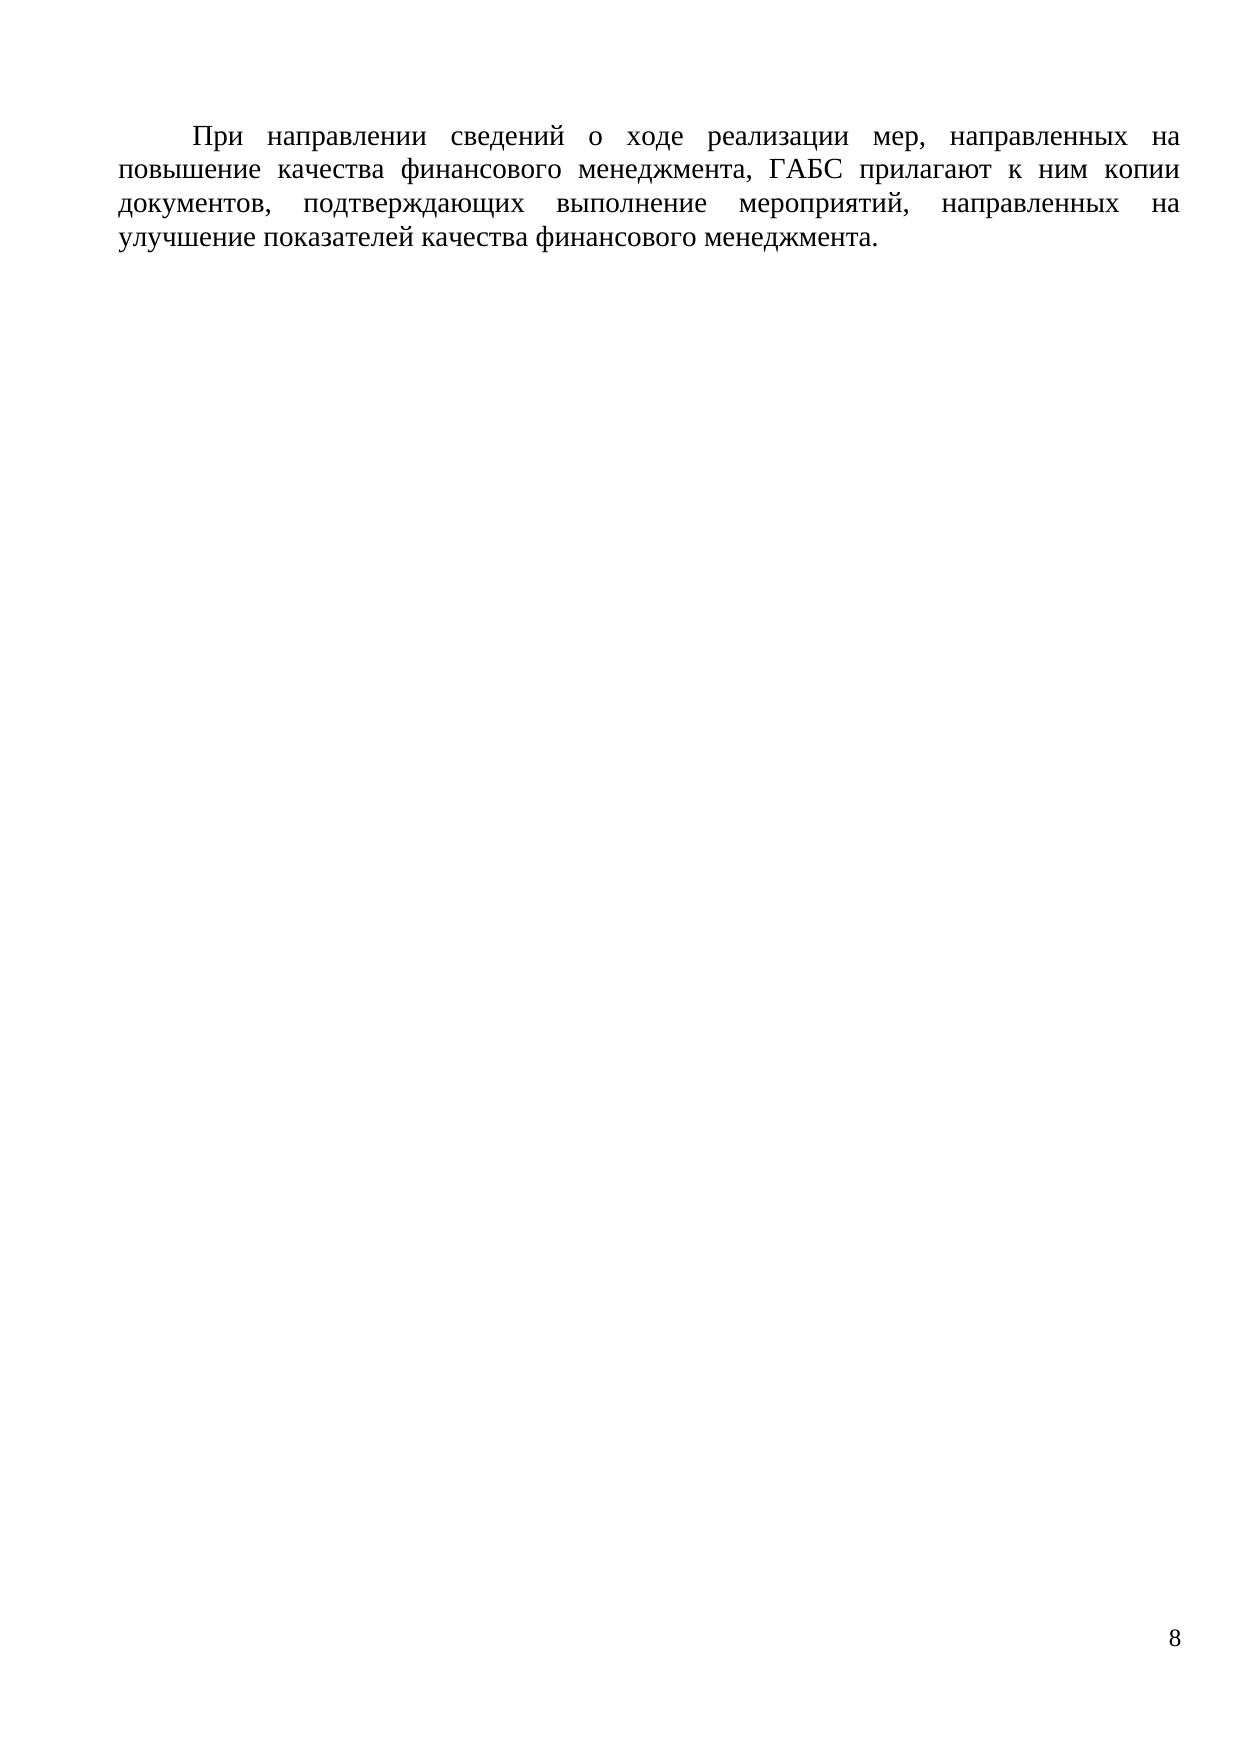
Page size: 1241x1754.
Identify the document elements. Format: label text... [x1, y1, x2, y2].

text При направлении сведений о ходе реализации мер, направленных на повышение качества финансового менеджмента, ГАБС прилагают к ним копии документов, подтверждающих выполнение мероприятий, направленных на улучшение показателей качества финансового менеджмента. [118, 118, 1181, 252]
